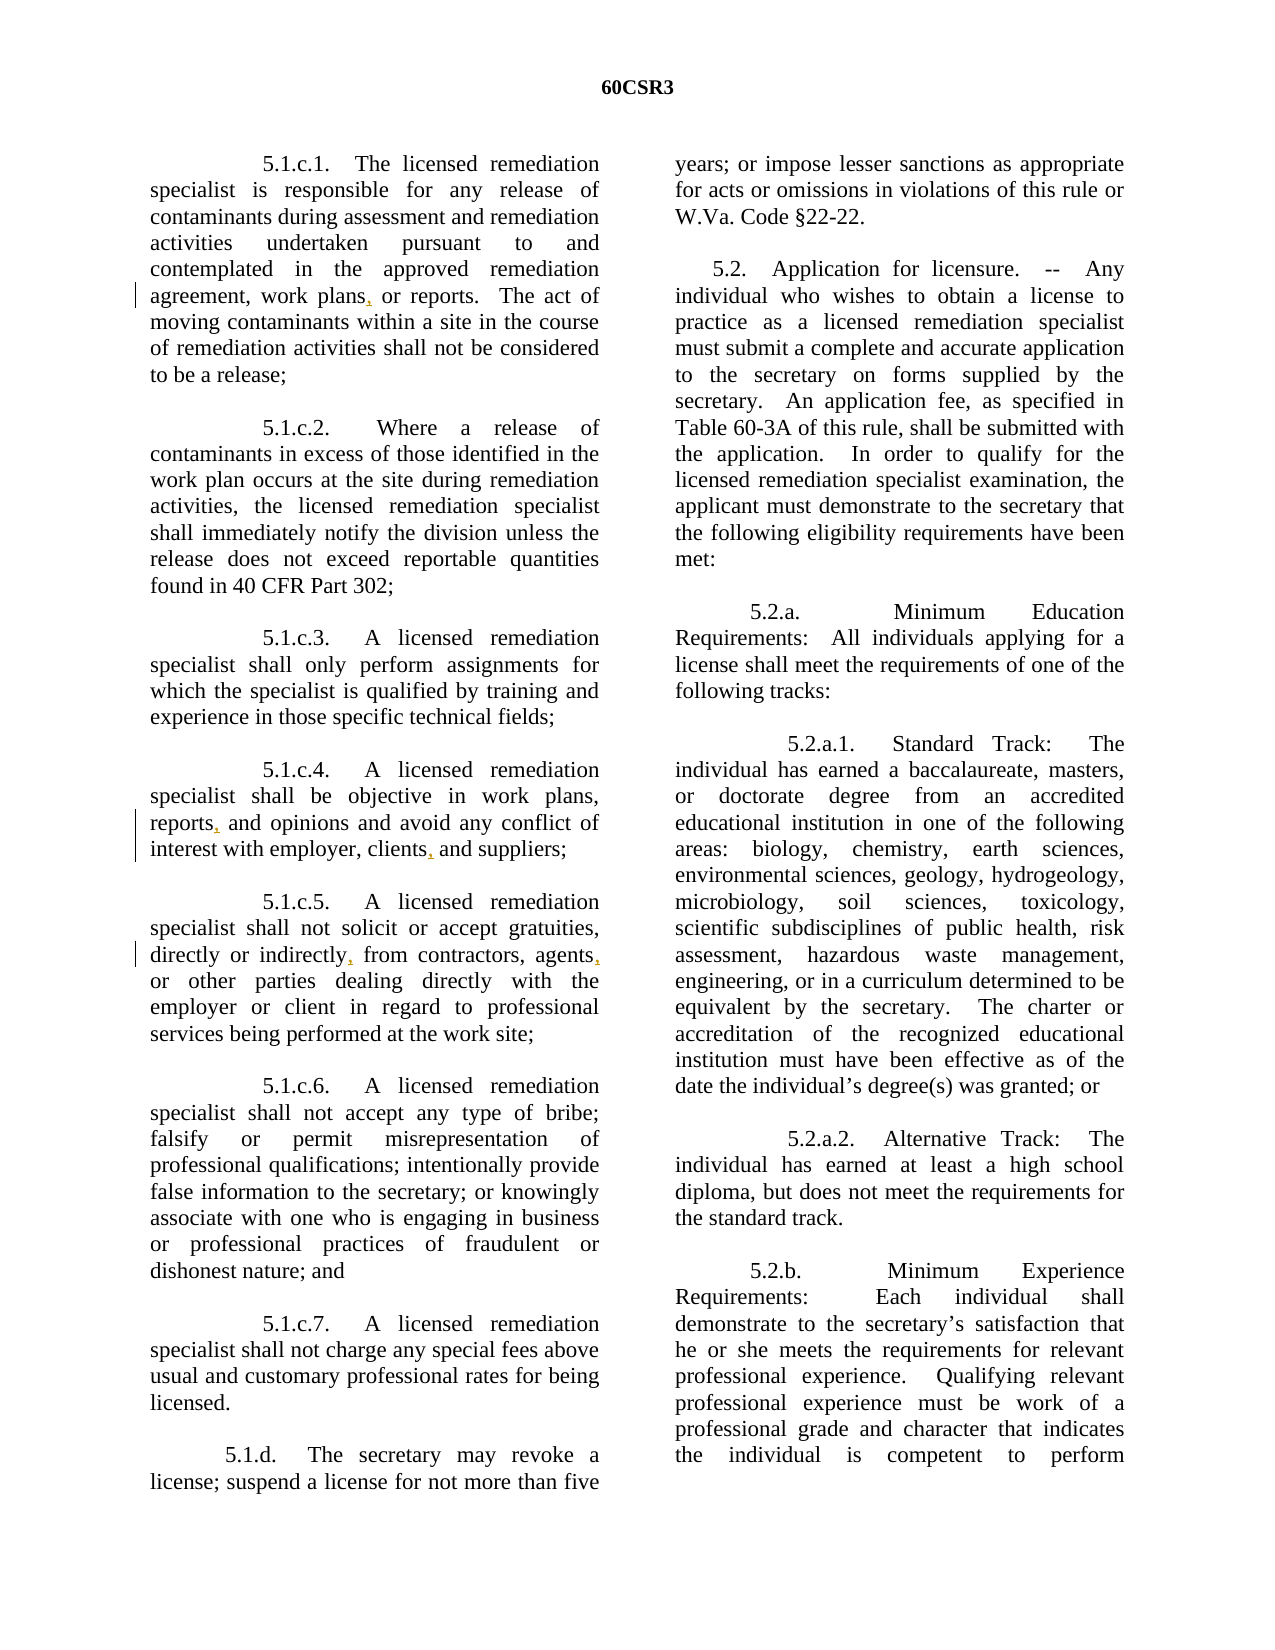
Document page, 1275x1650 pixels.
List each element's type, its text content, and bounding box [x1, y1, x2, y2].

text 5.1.c.5. A licensed remediation specialist shall not solicit or accept gratuities, directly or indirectly from contractors, agents or other parties dealing directly with the employer or client in regard to professional services being performed at the work site; [150, 888, 600, 1046]
text 5.2.a.1. Standard Track: The individual has earned a baccalaureate, masters, or doctorate degree from an accredited educational institution in one of the following areas: biology, chemistry, earth sciences, environmental sciences, geology, hydrogeology, microbiology, soil sciences, toxicology, scientific subdisciplines of public health, risk assessment, hazardous waste management, engineering, or in a curriculum determined to be equivalent by the secretary. The charter or accreditation of the recognized educational institution must have been effective as of the date the individual’s degree(s) was granted; or [675, 730, 1125, 1099]
text 5.1.c.6. A licensed remediation specialist shall not accept any type of bribe; falsify or permit misrepresentation of professional qualifications; intentionally provide false information to the secretary; or knowingly associate with one who is engaging in business or professional practices of fraudulent or dishonest nature; and [150, 1072, 600, 1283]
text 5.1.c.2. Where a release of contaminants in excess of those identified in the work plan occurs at the site during remediation activities, the licensed remediation specialist shall immediately notify the division unless the release does not exceed reportable quantities found in 40 CFR Part 302; [150, 413, 600, 598]
text 5.2.a. Minimum Education Requirements: All individuals applying for a license shall meet the requirements of one of the following tracks: [675, 598, 1125, 703]
text 5.2.a.2. Alternative Track: The individual has earned at least a high school diploma, but does not meet the requirements for the standard track. [675, 1125, 1125, 1231]
text 5.1.c.7. A licensed remediation specialist shall not charge any special fees above usual and customary professional rates for being licensed. [150, 1309, 600, 1415]
text 5.1.c.3. A licensed remediation specialist shall only perform assignments for which the specialist is qualified by training and experience in those specific technical fields; [150, 624, 600, 730]
text 5.2. Application for licensure. -- Any individual who wishes to obtain a license to practice as a licensed remediation specialist must submit a complete and accurate application to the secretary on forms supplied by the secretary. An application fee, as specified in Table 60-3A of this rule, shall be submitted with the application. In order to qualify for the licensed remediation specialist examination, the applicant must demonstrate to the secretary that the following eligibility requirements have been met: [675, 255, 1125, 572]
text 5.1.c.4. A licensed remediation specialist shall be objective in work plans, reports and opinions and avoid any conflict of interest with employer, clients and suppliers; [150, 756, 600, 862]
text 5.1.c.1. The licensed remediation specialist is responsible for any release of contaminants during assessment and remediation activities undertaken pursuant to and contemplated in the approved remediation agreement, work plans or reports. The act of moving contaminants within a site in the course of remediation activities shall not be considered to be a release; [150, 150, 600, 387]
text 5.1.d. The secretary may revoke a license; suspend a license for not more than five years; or impose lesser sanctions as appropriate for acts or omissions in violations of this rule or W.Va. Code §22-22. [150, 1441, 600, 1494]
text 5.1.d. The secretary may revoke a license; suspend a license for not more than five years; or impose lesser sanctions as appropriate for acts or omissions in violations of this rule or W.Va. Code §22-22. [675, 150, 1125, 229]
